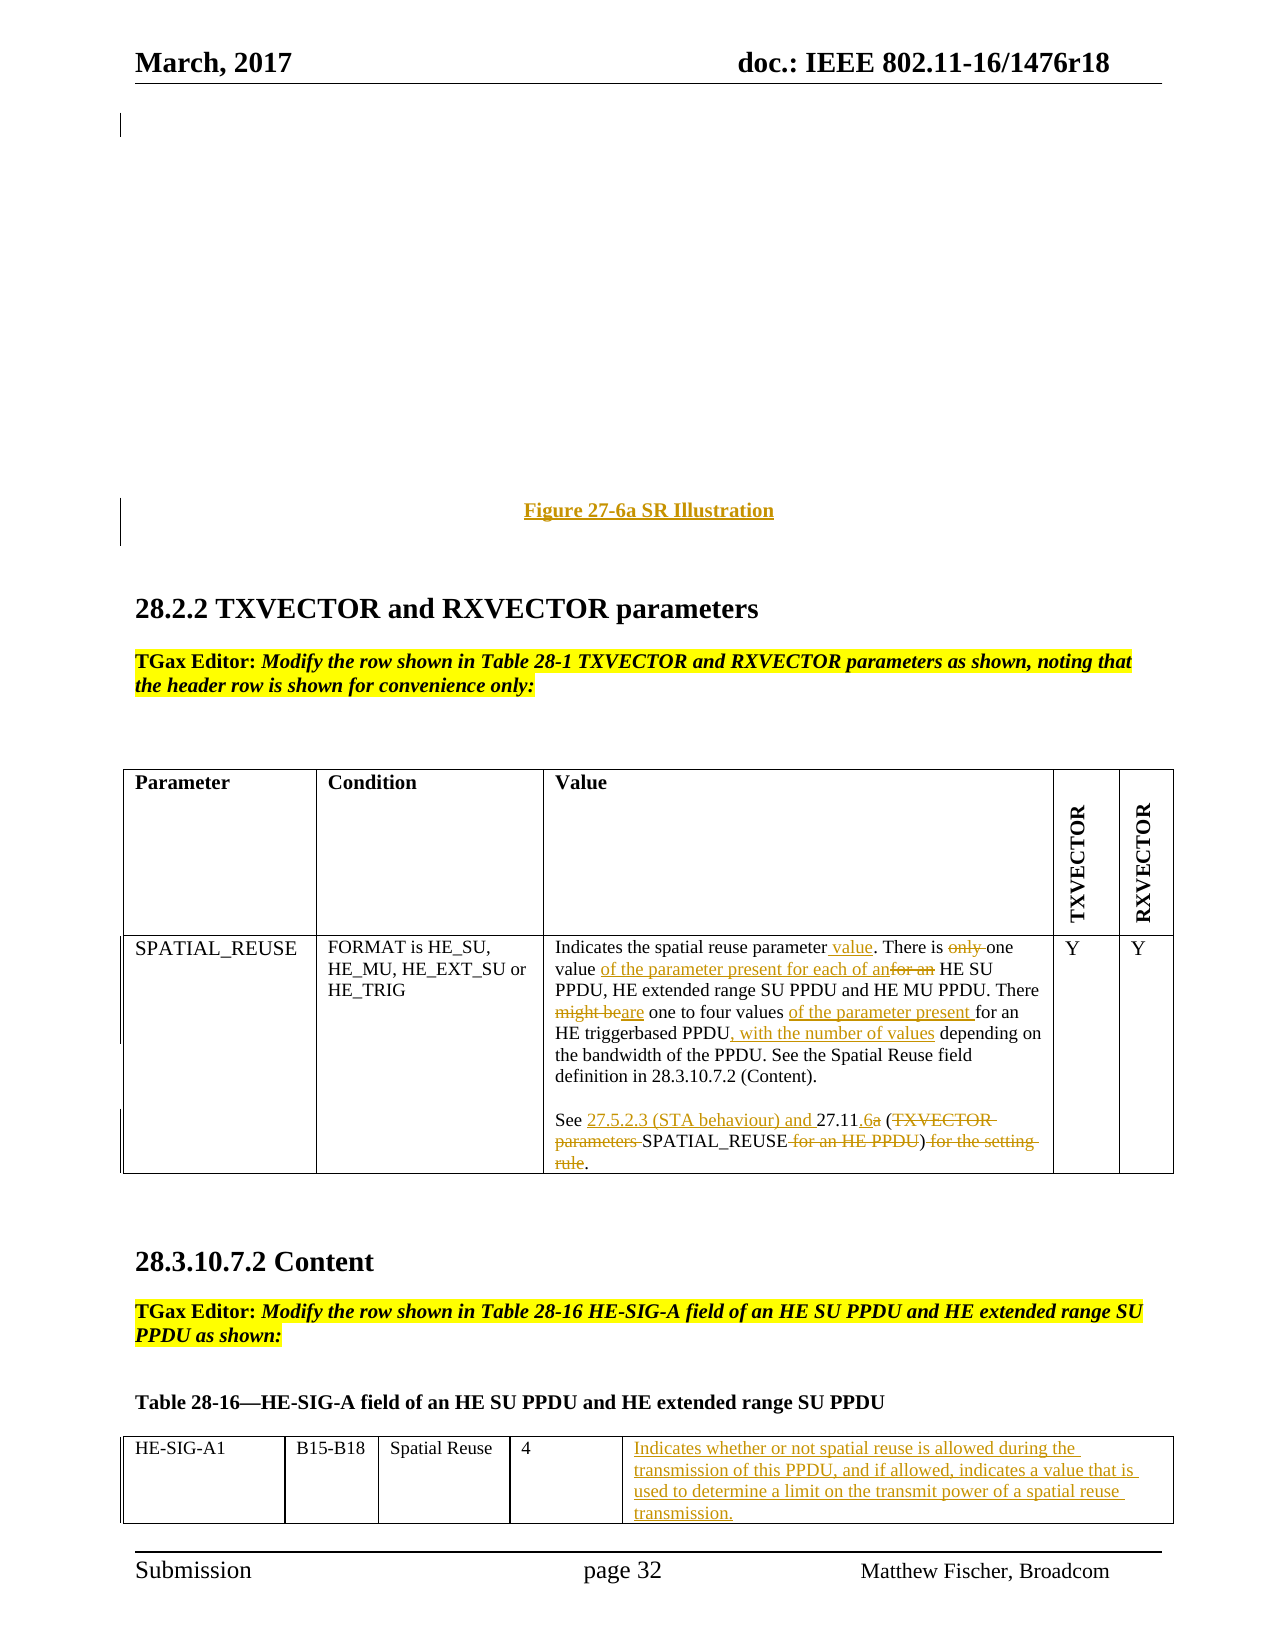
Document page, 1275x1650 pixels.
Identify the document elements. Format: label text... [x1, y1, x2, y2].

table_header TXVECTOR [1054, 770, 1119, 935]
table_header HE-SIG-A1 [124, 1437, 284, 1523]
text 28.2.2 TXVECTOR and RXVECTOR parameters [135, 591, 1162, 625]
table_cell Y [1120, 936, 1173, 1173]
table_header Condition [317, 770, 543, 935]
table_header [623, 1437, 1173, 1523]
text 28.3.10.7.2 Content [135, 1244, 1162, 1277]
text TGax Editor: Modify the row shown in Table 28-16 HE-SIG-A field of an HE SU PPDU and HE extended range SU PPDU as shown: [282, 1299, 1162, 1347]
table_header RXVECTOR [1120, 770, 1173, 935]
table_header Value [544, 770, 1053, 935]
text Table 28-16—HE-SIG-A field of an HE SU PPDU and HE extended range SU PPDU [135, 1390, 1162, 1414]
table_header B15-B18 [286, 1437, 378, 1523]
table_cell FORMAT is HE_SU, HE_MU, HE_EXT_SU or HE_TRIG [317, 936, 543, 1173]
table_header 4 [511, 1437, 622, 1523]
table_header Spatial Reuse [379, 1437, 509, 1523]
table_header Parameter [124, 770, 316, 935]
table_cell Indicates the spatial reuse parameter. There is one value HE SU PPDU, HE extended range SU PPDU and HE MU PPDU. There one to four values for an HE triggerbased PPDU depending on the bandwidth of the PPDU. See the Spatial Reuse field definition in 28.3.10.7.2 (Content). See 27.11 (SPATIAL_REUSE). [544, 936, 1053, 1173]
table_cell Y [1054, 936, 1119, 1173]
table_cell SPATIAL_REUSE [124, 936, 316, 1173]
text TGax Editor: Modify the row shown in Table 28-1 TXVECTOR and RXVECTOR parameters as shown, noting that the header row is shown for convenience only: [535, 649, 1162, 697]
